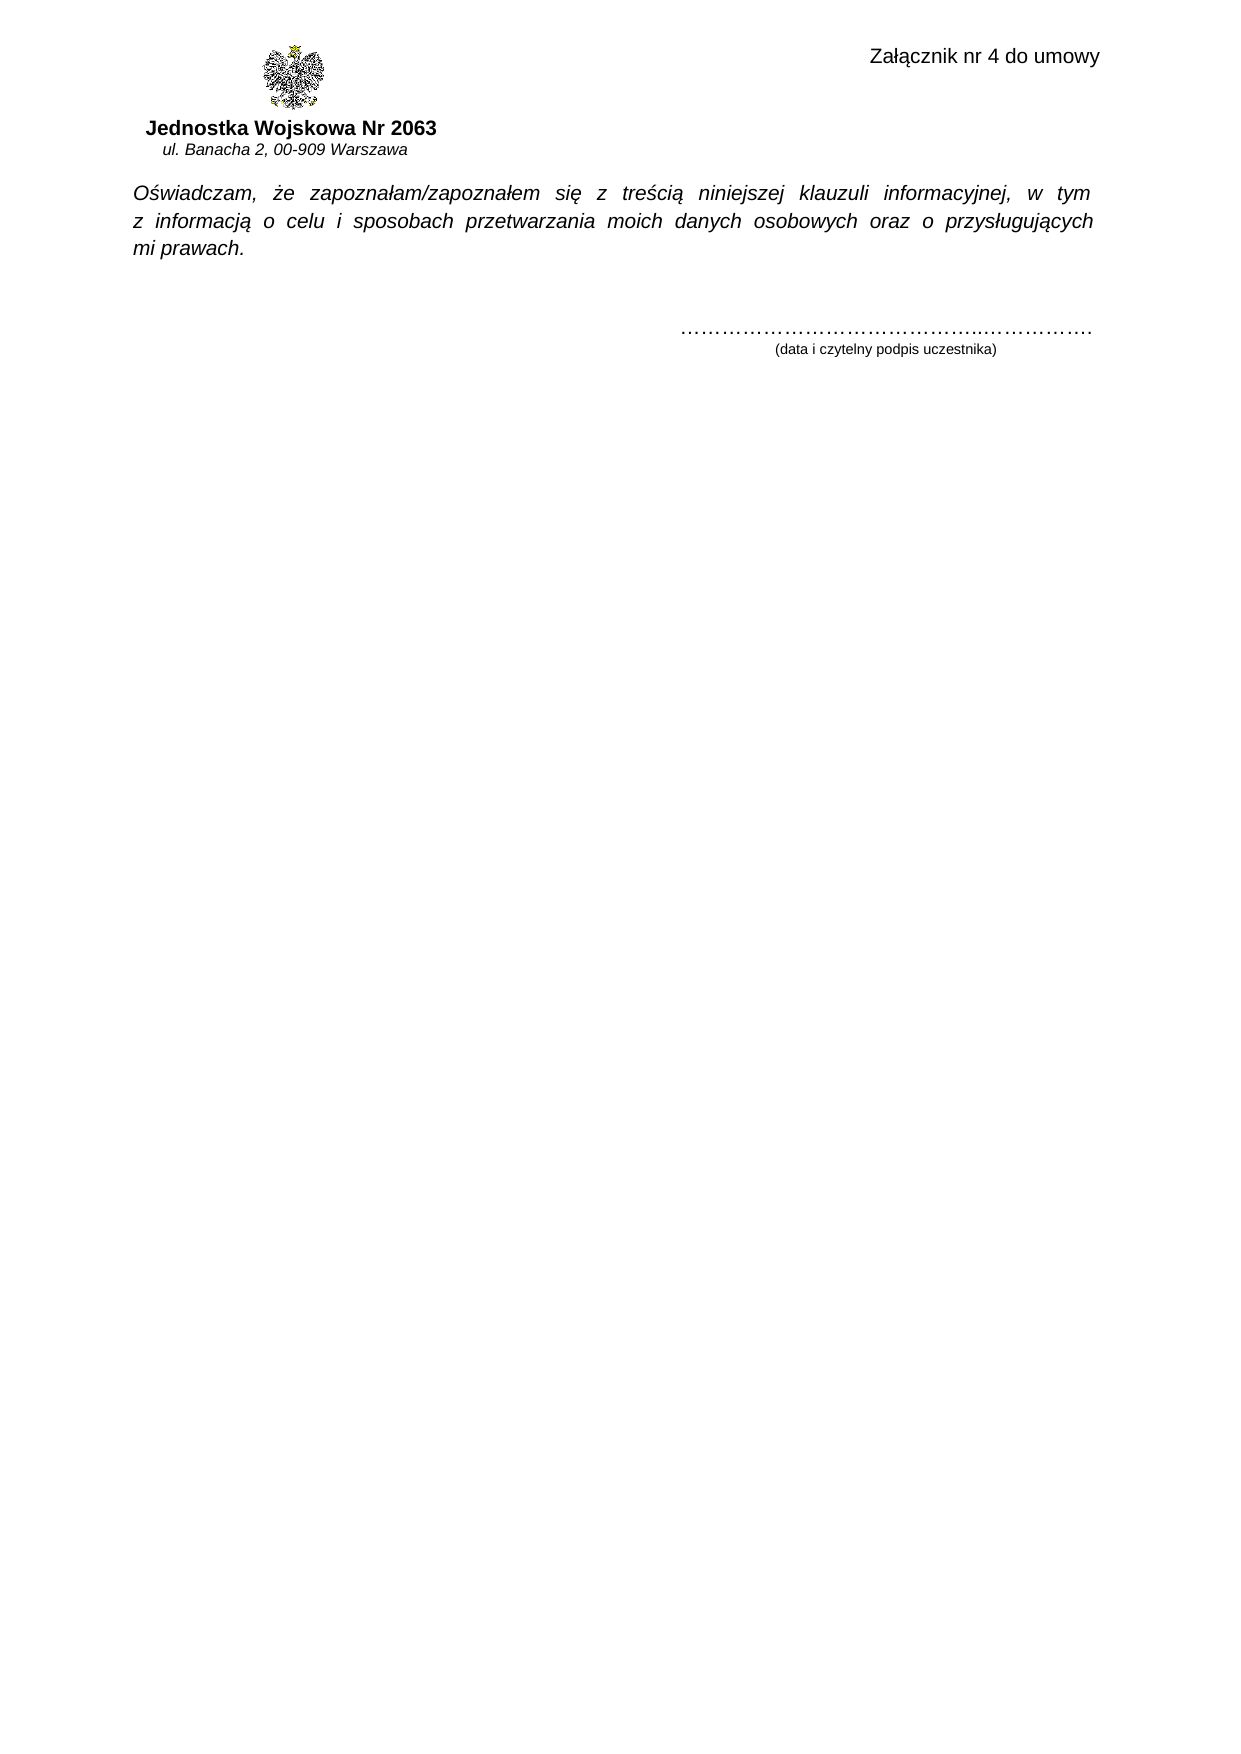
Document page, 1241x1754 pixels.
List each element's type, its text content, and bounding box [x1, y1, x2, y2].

picture [258, 44, 324, 110]
text Oświadczam, że zapoznałam/zapoznałem się z treścią niniejszej klauzuli informacyjnej, w tym z informacją o celu i sposobach przetwarzania moich danych osobowych oraz o przysługujących mi prawach. [133, 181, 1107, 260]
list (data i czytelny podpis uczestnika) [664, 340, 1107, 357]
list ……………………………………..……………. [664, 314, 1107, 338]
